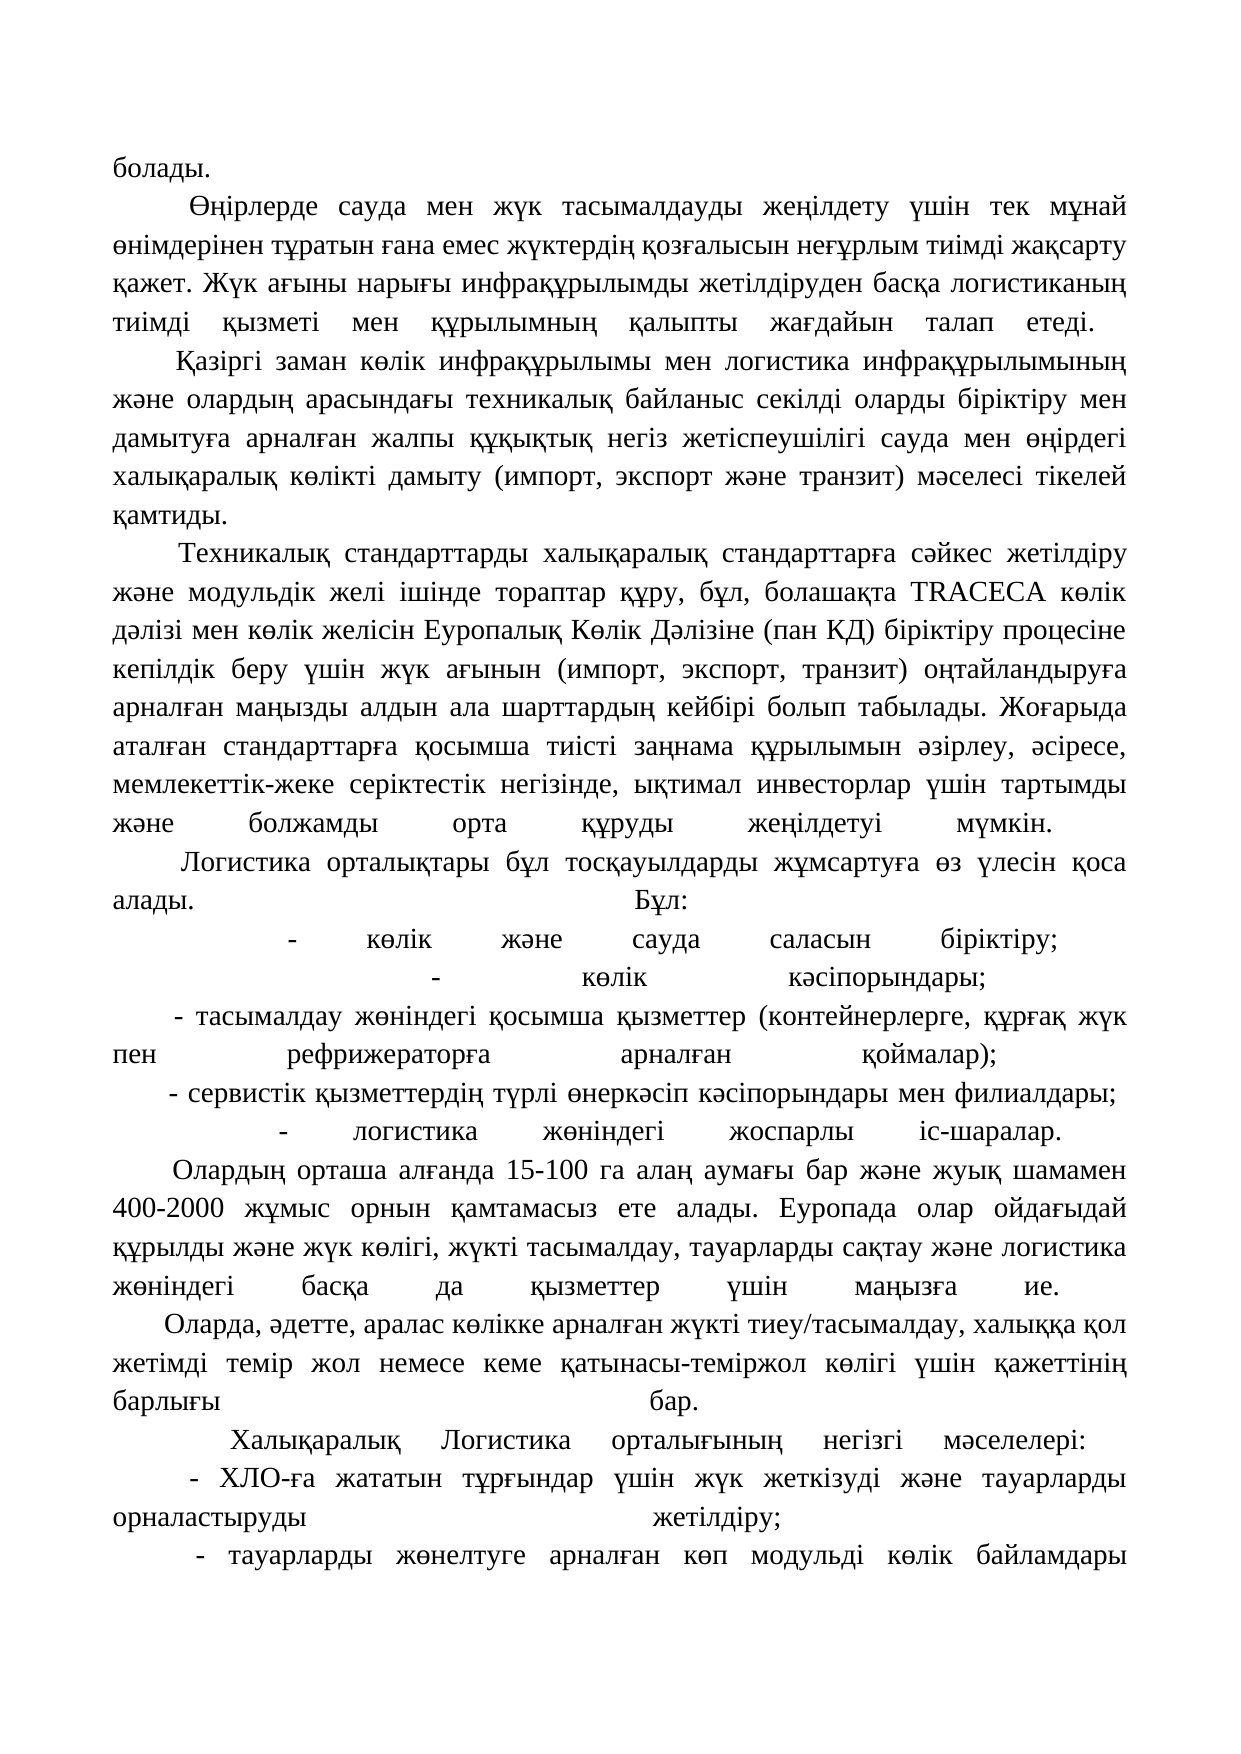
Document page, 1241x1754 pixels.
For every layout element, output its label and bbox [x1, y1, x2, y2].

text [112, 150, 1128, 1571]
